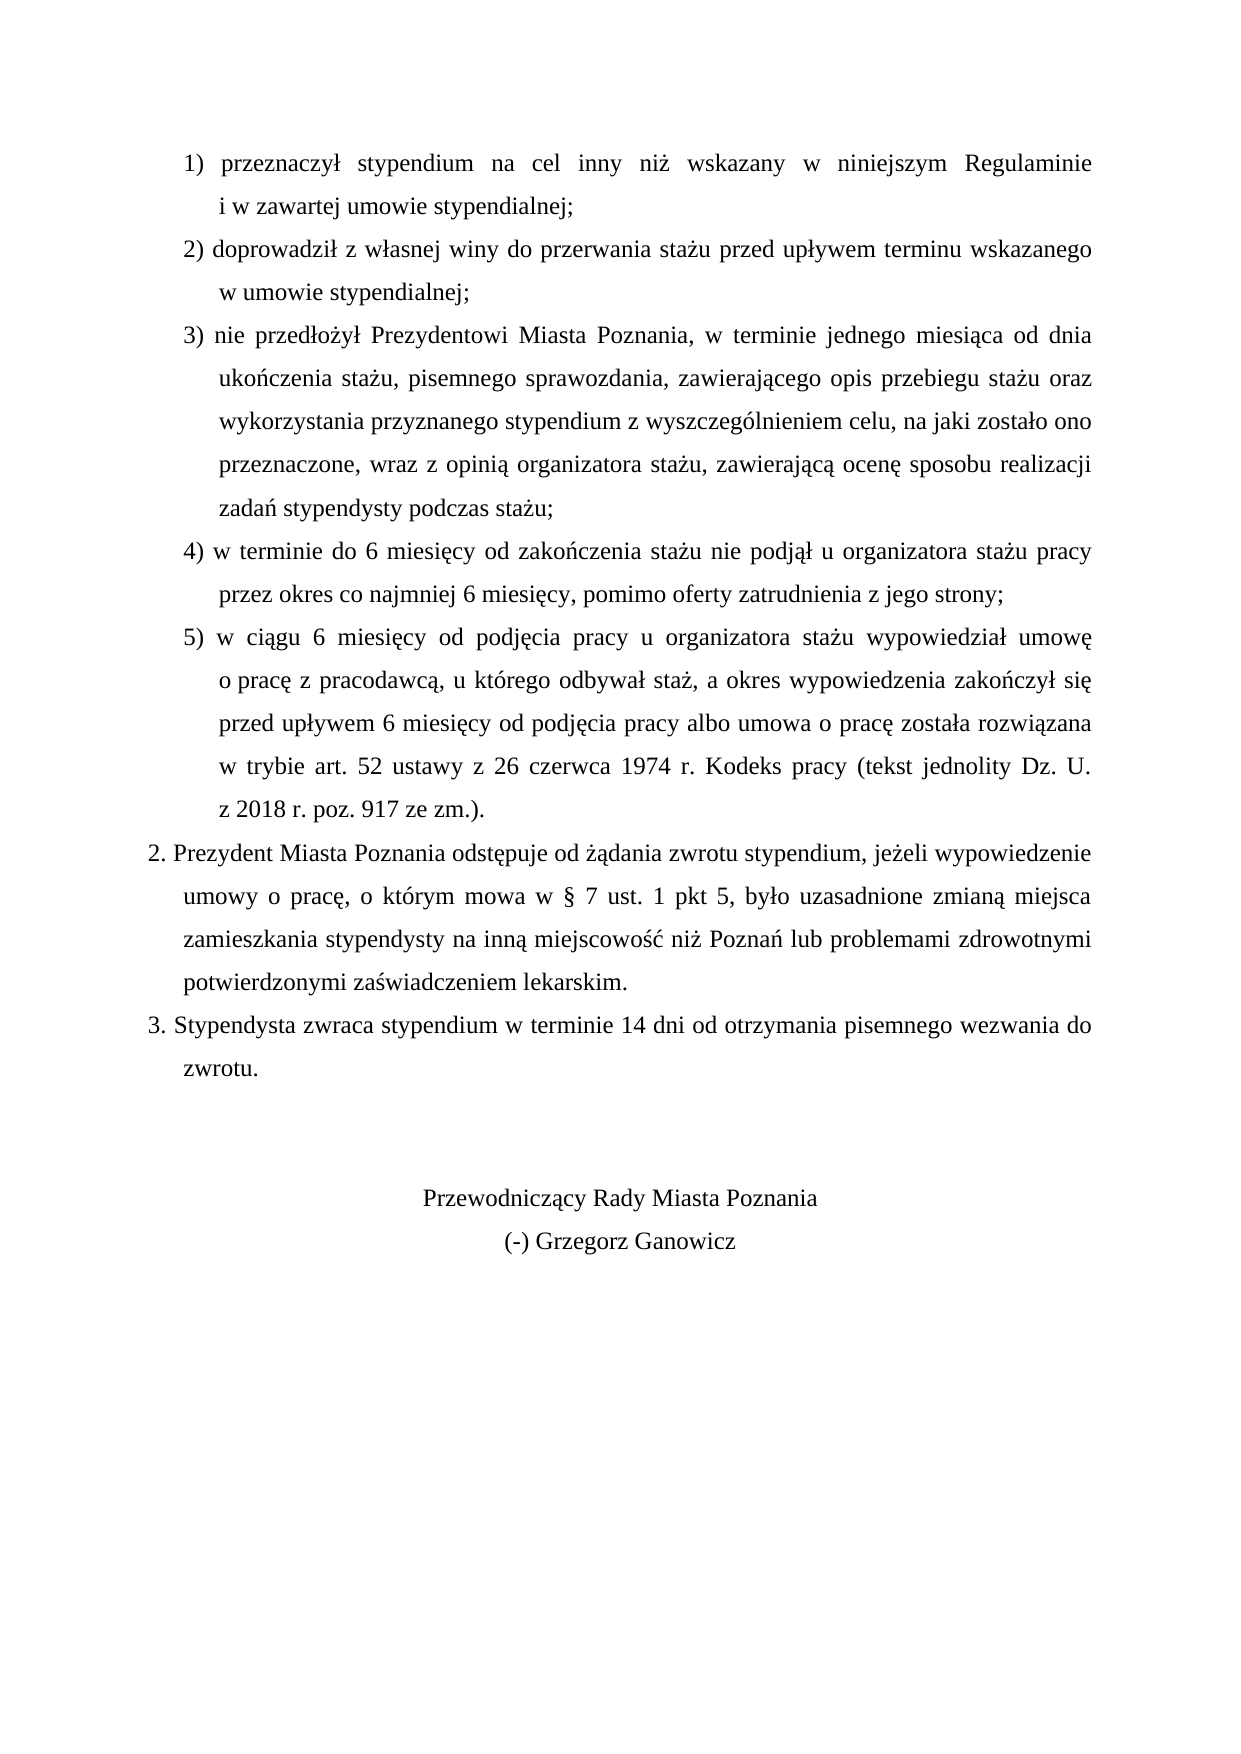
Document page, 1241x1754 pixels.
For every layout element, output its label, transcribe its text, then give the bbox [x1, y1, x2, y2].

text 2) doprowadził z własnej winy do przerwania stażu przed upływem terminu wskazanego w umowie stypendialnej; [183, 234, 1093, 306]
text Przewodniczący Rady Miasta Poznania [148, 1183, 1093, 1211]
text 4) w terminie do 6 miesięcy od zakończenia stażu nie podjął u organizatora stażu pracy przez okres co najmniej 6 miesięcy, pomimo oferty zatrudnienia z jego strony; [183, 536, 1093, 608]
text 1) przeznaczył stypendium na cel inny niż wskazany w niniejszym Regulaminie i w zawartej umowie stypendialnej; [183, 148, 1093, 219]
text 3. Stypendysta zwraca stypendium w terminie 14 dni od otrzymania pisemnego wezwania do zwrotu. [148, 1010, 1093, 1082]
text 5) w ciągu 6 miesięcy od podjęcia pracy u organizatora stażu wypowiedział umowę o pracę z pracodawcą, u którego odbywał staż, a okres wypowiedzenia zakończył się przed upływem 6 miesięcy od podjęcia pracy albo umowa o pracę została rozwiązana w trybie art. 52 ustawy z 26 czerwca 1974 r. Kodeks pracy (tekst jednolity Dz. U. z 2018 r. poz. 917 ze zm.). [183, 622, 1093, 823]
text 3) nie przedłożył Prezydentowi Miasta Poznania, w terminie jednego miesiąca od dnia ukończenia stażu, pisemnego sprawozdania, zawierającego opis przebiegu stażu oraz wykorzystania przyznanego stypendium z wyszczególnieniem celu, na jaki zostało ono przeznaczone, wraz z opinią organizatora stażu, zawierającą ocenę sposobu realizacji zadań stypendysty podczas stażu; [183, 320, 1093, 521]
text (-) Grzegorz Ganowicz [148, 1226, 1093, 1254]
text 2. Prezydent Miasta Poznania odstępuje od żądania zwrotu stypendium, jeżeli wypowiedzenie umowy o pracę, o którym mowa w § 7 ust. 1 pkt 5, było uzasadnione zmianą miejsca zamieszkania stypendysty na inną miejscowość niż Poznań lub problemami zdrowotnymi potwierdzonymi zaświadczeniem lekarskim. [148, 838, 1093, 996]
